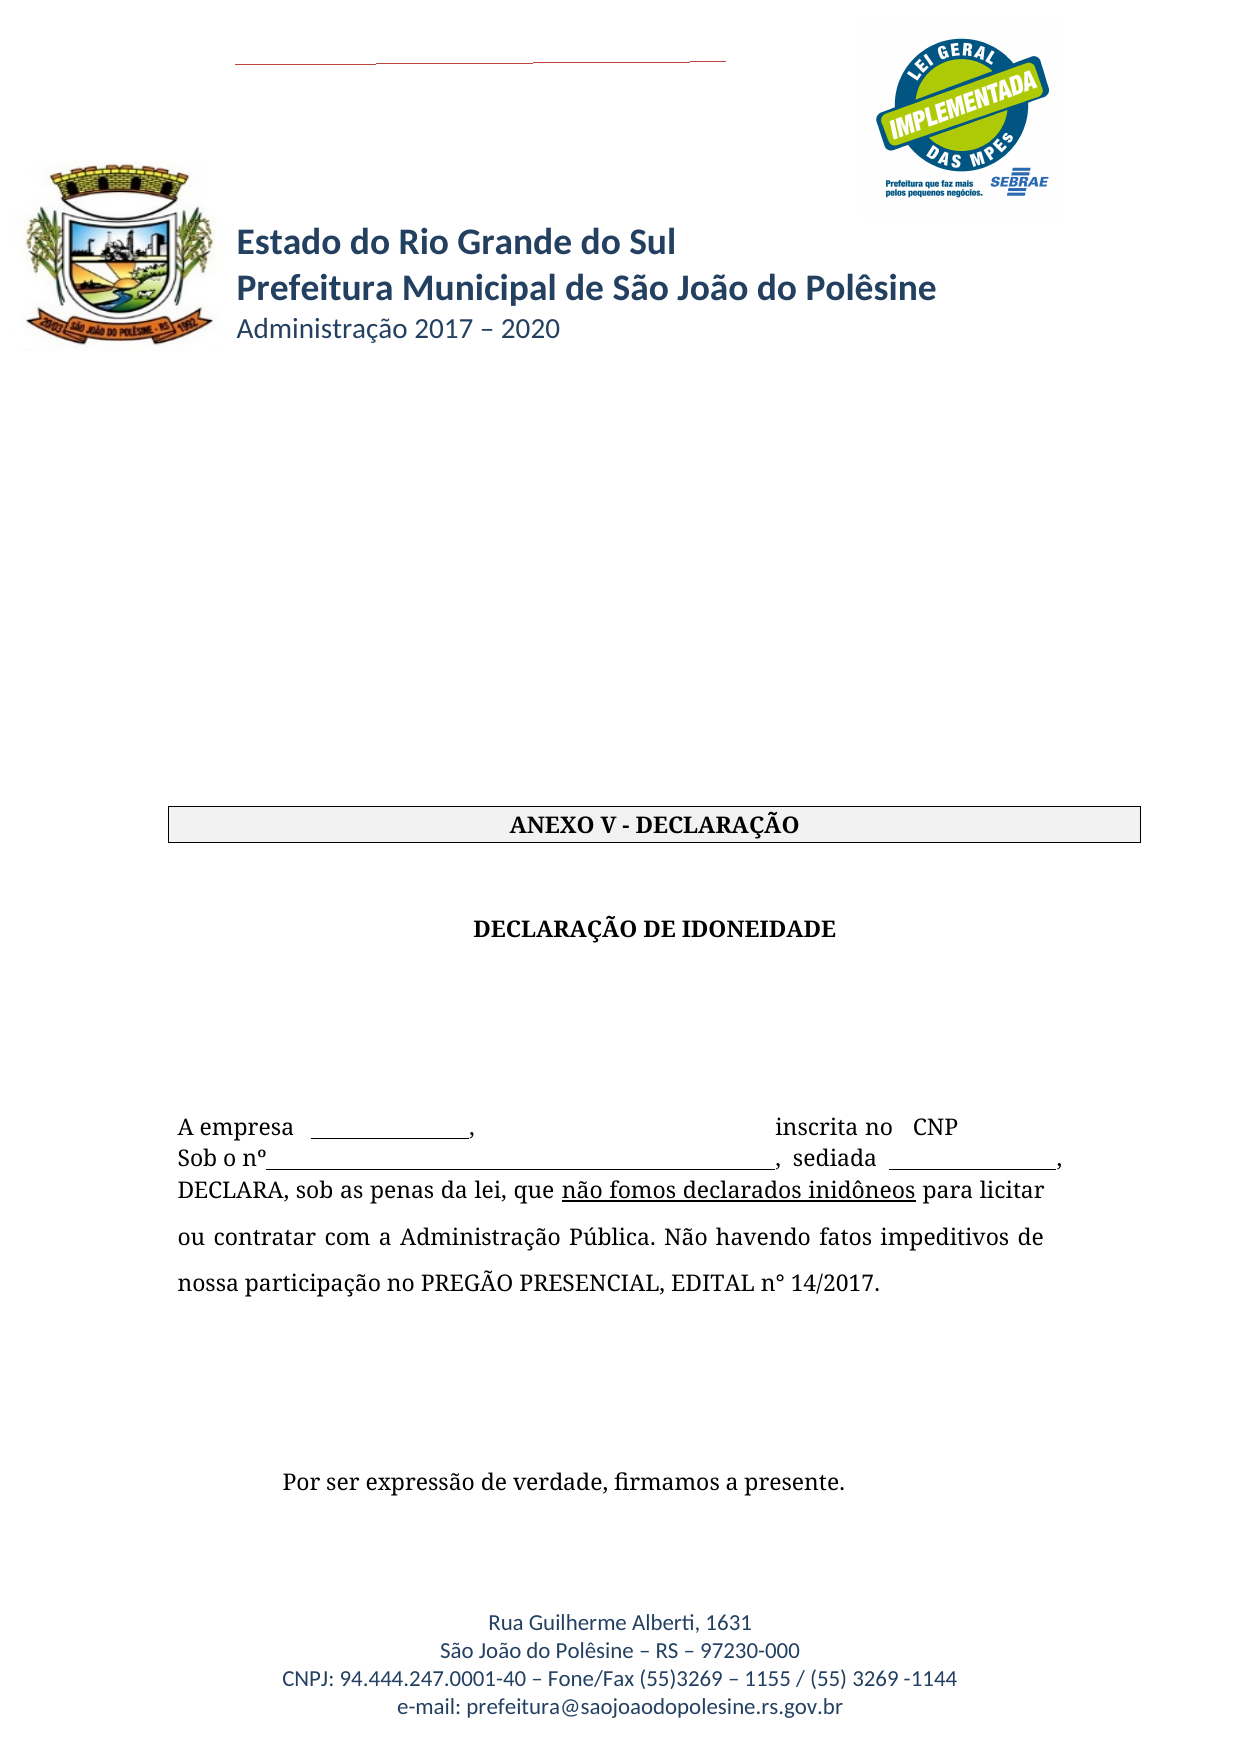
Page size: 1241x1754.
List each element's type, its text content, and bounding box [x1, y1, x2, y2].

text ANEXO V - DECLARAÇÃO [169, 807, 1140, 842]
picture [861, 17, 1064, 219]
text Por ser expressão de verdade, firmamos a presente. [177, 1466, 1132, 1497]
text DECLARAÇÃO DE IDONEIDADE [177, 913, 1132, 944]
text A empresa , inscrita no CNP [177, 1111, 1056, 1142]
picture [11, 161, 234, 351]
text DECLARA, sob as penas da lei, que não fomos declarados inidôneos para licitar ou contratar com a Administração Pública. Não havendo fatos impeditivos de nossa participação no PREGÃO PRESENCIAL, EDITAL n° 14/2017. [177, 1174, 1045, 1299]
text Sob o nº , sediada , [177, 1142, 1056, 1174]
